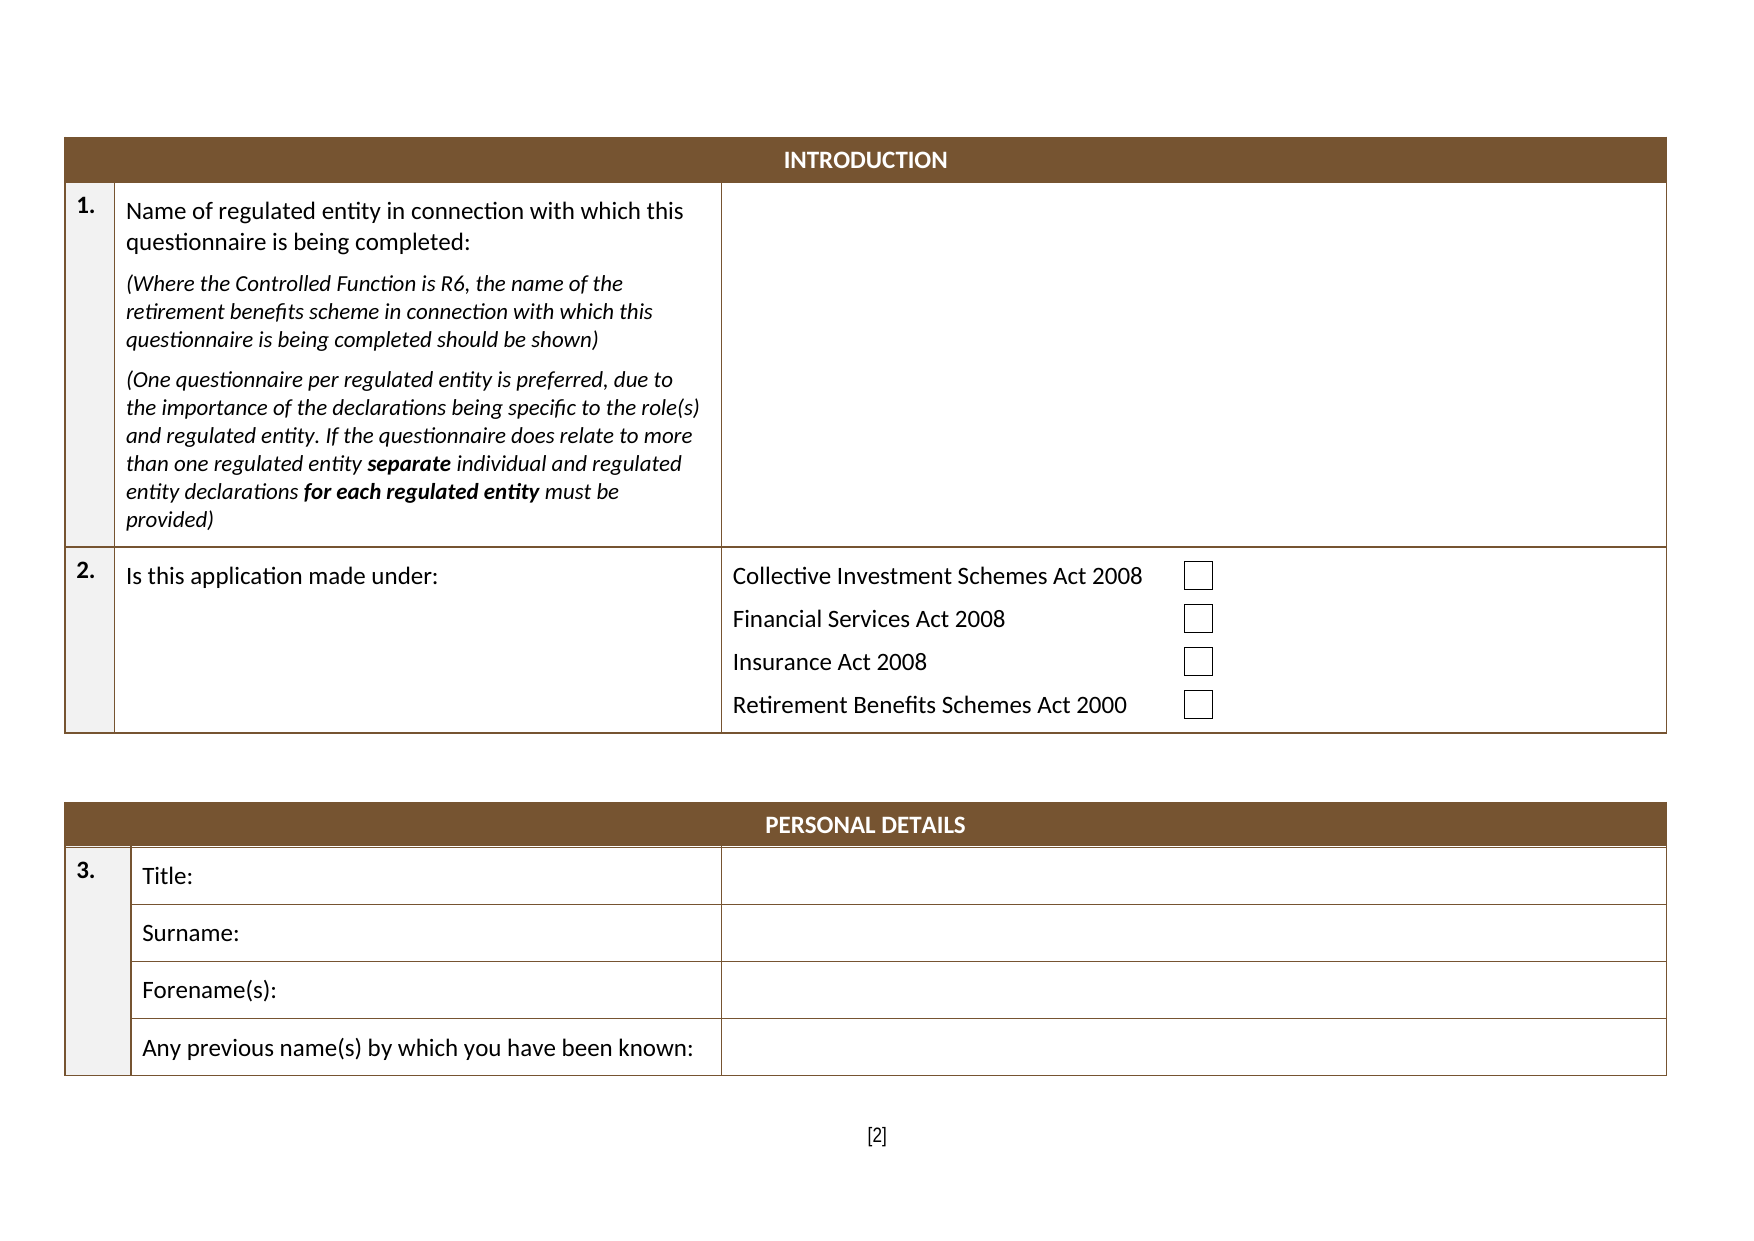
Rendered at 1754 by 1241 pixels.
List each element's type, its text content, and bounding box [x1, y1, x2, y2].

table_cell [722, 905, 1666, 961]
table_cell [722, 183, 1666, 546]
table_cell [722, 962, 1666, 1018]
table_cell 1. [66, 183, 114, 546]
table_header PERSONAL DETAILS [66, 803, 1666, 846]
table_cell [722, 1019, 1666, 1075]
table_cell [722, 848, 1666, 903]
table_cell Is this application made under: [115, 548, 721, 732]
table_cell Name of regulated entity in connection with which this questionnaire is being completed: (Where the Controlled Function is R6, the name of the retirement benefits scheme in connection with which this questionnaire is being completed should be shown) (One questionnaire per regulated entity is preferred, due to the importance of the declarations being specific to the role(s) and regulated entity. If the questionnaire does relate to more than one regulated entity separate individual and regulated entity declarations for each regulated entity must be provided) [115, 183, 721, 546]
table_cell Collective Investment Schemes Act 2008 Financial Services Act 2008 Insurance Act 2008 Retirement Benefits Schemes Act 2000 [722, 548, 1666, 732]
table_cell 2. [66, 548, 114, 732]
table_cell Any previous name(s) by which you have been known: [132, 1019, 721, 1075]
table_cell Forename(s): [132, 962, 721, 1018]
table_cell Title: [132, 848, 721, 903]
table_cell 3. [66, 848, 130, 1075]
table_cell Surname: [132, 905, 721, 961]
table_header INTRODUCTION [66, 138, 1666, 181]
